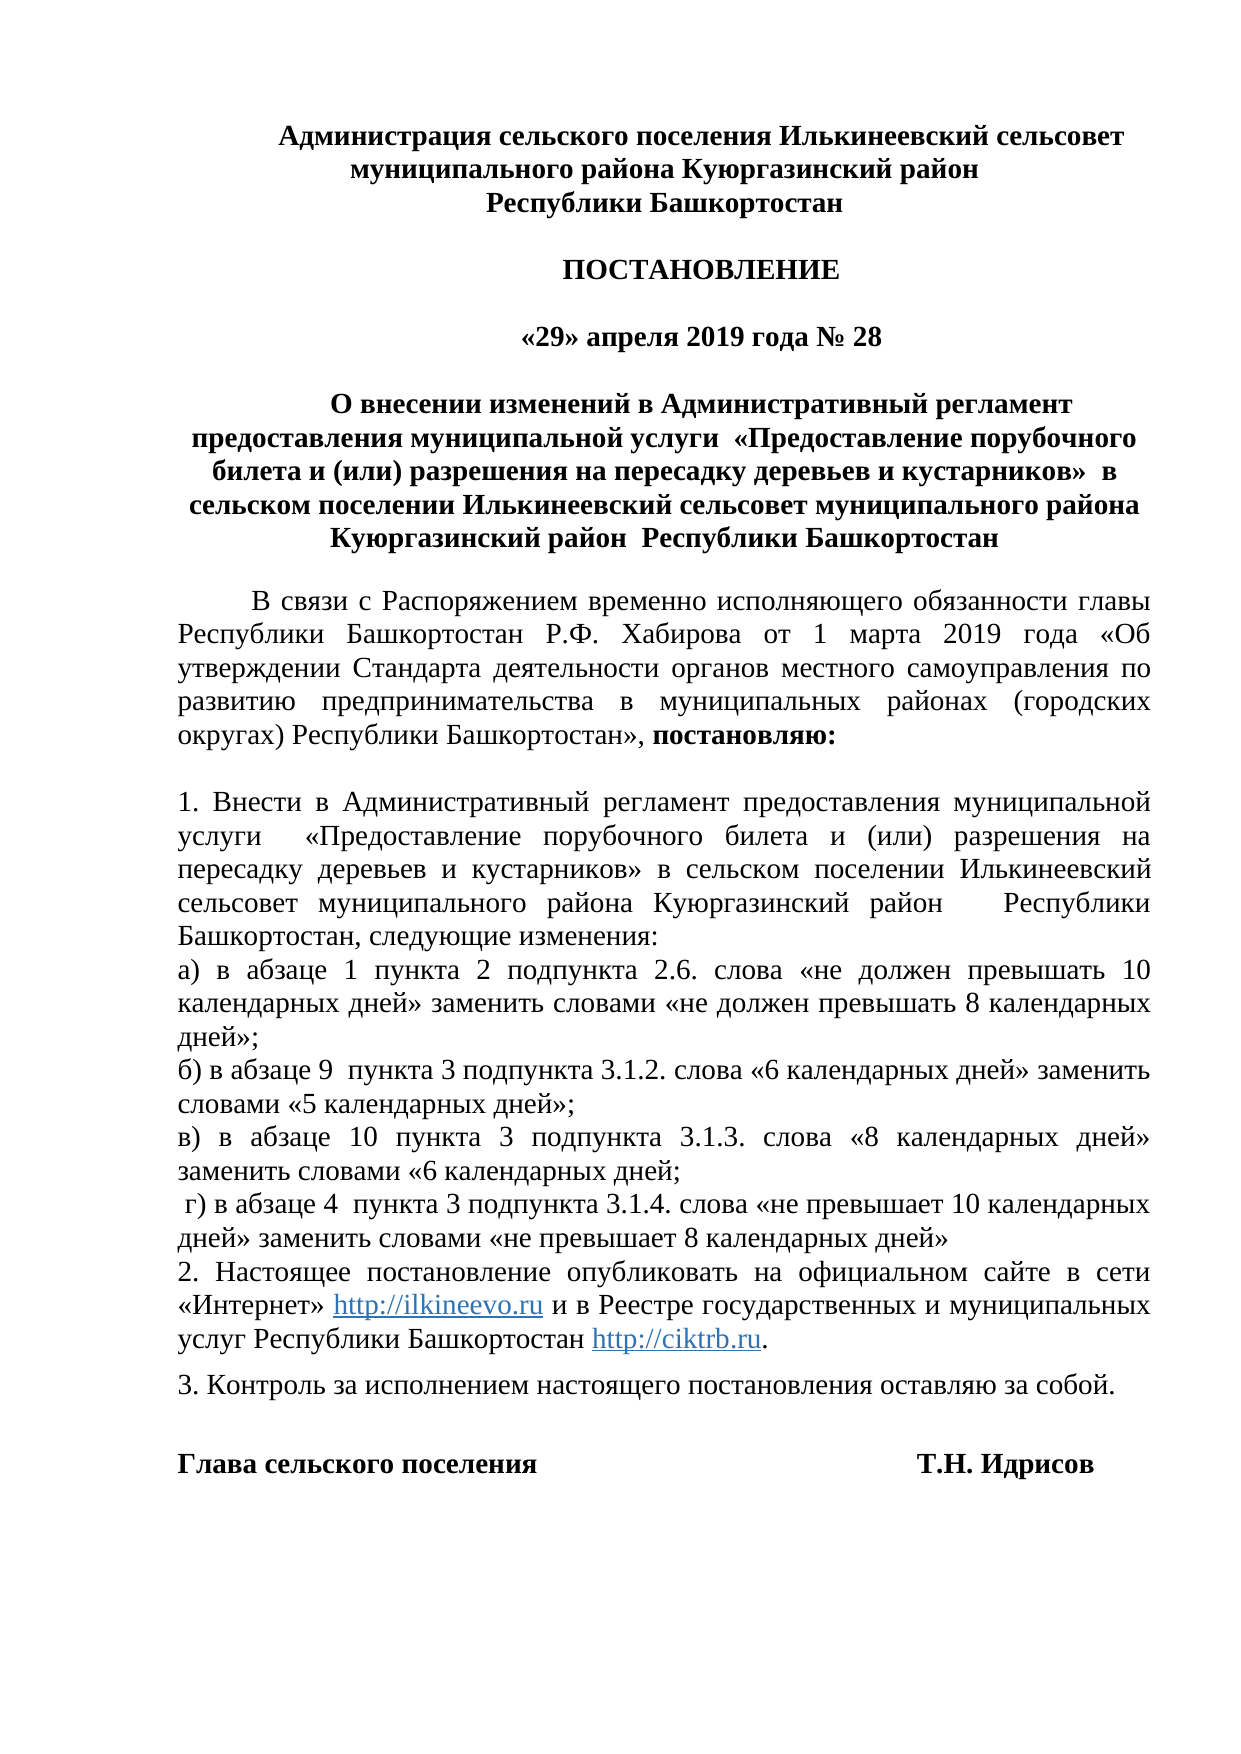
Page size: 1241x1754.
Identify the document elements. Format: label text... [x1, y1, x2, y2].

text г) в абзаце 4 пункта 3 подпункта 3.1.4. слова «не превышает 10 календарных дней» заменить словами «не превышает 8 календарных дней» [177, 1187, 1152, 1254]
text В связи с Распоряжением временно исполняющего обязанности главы Республики Башкортостан Р.Ф. Хабирова от 1 марта 2019 года «Об утверждении Стандарта деятельности органов местного самоуправления по развитию предпринимательства в муниципальных районах (городских округах) Республики Башкортостан», постановляю: [177, 583, 1152, 751]
text ПОСТАНОВЛЕНИЕ [177, 252, 1152, 286]
text Глава сельского поселения Т.Н. Идрисов [177, 1446, 1152, 1480]
text б) в абзаце 9 пункта 3 подпункта 3.1.2. слова «6 календарных дней» заменить словами «5 календарных дней»; [177, 1052, 1152, 1119]
text а) в абзаце 1 пункта 2 подпункта 2.6. слова «не должен превышать 10 календарных дней» заменить словами «не должен превышать 8 календарных дней»; [177, 952, 1152, 1052]
text «29» апреля 2019 года № 28 [177, 319, 1152, 353]
text О внесении изменений в Административный регламент предоставления муниципальной услуги «Предоставление порубочного билета и (или) разрешения на пересадку деревьев и кустарников» в сельском поселении Илькинеевский сельсовет муниципального района Куюргазинский район Республики Башкортостан [177, 386, 1152, 554]
text 1. Внести в Административный регламент предоставления муниципальной услуги «Предоставление порубочного билета и (или) разрешения на пересадку деревьев и кустарников» в сельском поселении Илькинеевский сельсовет муниципального района Куюргазинский район Республики Башкортостан, следующие изменения: [177, 784, 1152, 952]
text 3. Контроль за исполнением настоящего постановления оставляю за собой. [177, 1367, 1152, 1400]
text Администрация сельского поселения Илькинеевский сельсовет муниципального района Куюргазинский район Республики Башкортостан [177, 118, 1152, 219]
text в) в абзаце 10 пункта 3 подпункта 3.1.3. слова «8 календарных дней» заменить словами «6 календарных дней; [177, 1119, 1152, 1187]
text 2. Настоящее постановление опубликовать на официальном сайте в сети «Интернет» http://ilkineevo.ru и в Реестре государственных и муниципальных услуг Республики Башкортостан http://ciktrb.ru. [177, 1254, 1152, 1354]
